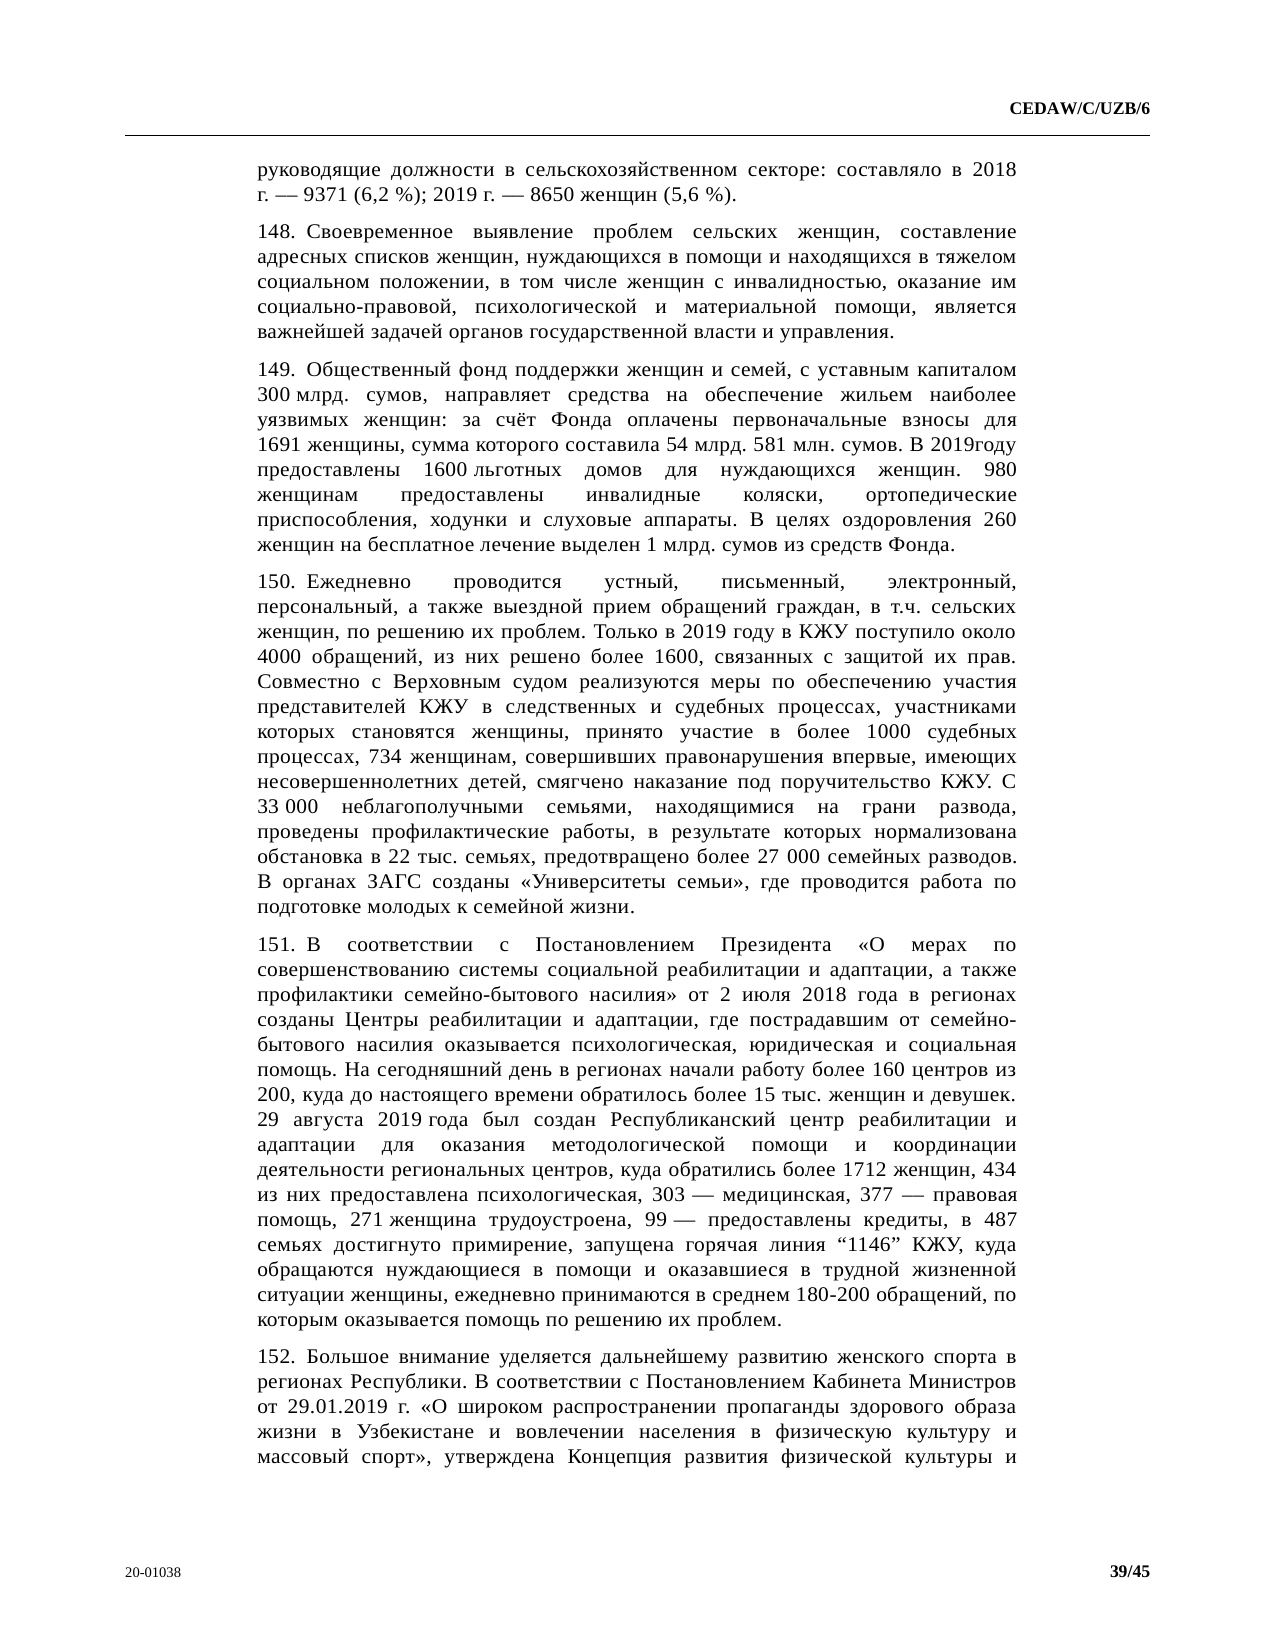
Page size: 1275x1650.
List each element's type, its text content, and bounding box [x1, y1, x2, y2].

text 149. Общественный фонд поддержки женщин и семей, с уставным капиталом 300 млрд. сумов, направляет средства на обеспечение жильем наиболее уязвимых женщин: за счёт Фонда оплачены первоначальные взносы для 1691 женщины, сумма которого составила 54 млрд. 581 млн. сумов. В 2019году предоставлены 1600 льготных домов для нуждающихся женщин. 980 женщинам предоставлены инвалидные коляски, ортопедические приспособления, ходунки и слуховые аппараты. В целях оздоровления 260 женщин на бесплатное лечение выделен 1 млрд. сумов из средств Фонда. [257, 356, 1018, 556]
text 148. Своевременное выявление проблем сельских женщин, составление адресных списков женщин, нуждающихся в помощи и находящихся в тяжелом социальном положении, в том числе женщин с инвалидностью, оказание им социально-правовой, психологической и материальной помощи, является важнейшей задачей органов государственной власти и управления. [257, 218, 1018, 343]
text 151. В соответствии с Постановлением Президента «О мерах по совершенствованию системы социальной реабилитации и адаптации, а также профилактики семейно-бытового насилия» от 2 июля 2018 года в регионах созданы Центры реабилитации и адаптации, где пострадавшим от семейно-бытового насилия оказывается психологическая, юридическая и социальная помощь. На сегодняшний день в регионах начали работу более 160 центров из 200, куда до настоящего времени обратилось более 15 тыс. женщин и девушек. 29 августа 2019 года был создан Республиканский центр реабилитации и адаптации для оказания методологической помощи и координации деятельности региональных центров, куда обратились более 1712 женщин, 434 из них предоставлена психологическая, 303 — медицинская, 377 –– правовая помощь, 271 женщина трудоустроена, 99 — предоставлены кредиты, в 487 семьях достигнуто примирение, запущена горячая линия “1146” КЖУ, куда обращаются нуждающиеся в помощи и оказавшиеся в трудной жизненной ситуации женщины, ежедневно принимаются в среднем 180-200 обращений, по которым оказывается помощь по решению их проблем. [257, 931, 1018, 1331]
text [257, 156, 1018, 206]
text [257, 1343, 1018, 1468]
text 150. Ежедневно проводится устный, письменный, электронный, персональный, а также выездной прием обращений граждан, в т.ч. сельских женщин, по решению их проблем. Только в 2019 году в КЖУ поступило около 4000 обращений, из них решено более 1600, связанных с защитой их прав. Совместно с Верховным судом реализуются меры по обеспечению участия представителей КЖУ в следственных и судебных процессах, участниками которых становятся женщины, принято участие в более 1000 судебных процессах, 734 женщинам, совершивших правонарушения впервые, имеющих несовершеннолетних детей, смягчено наказание под поручительство КЖУ. С 33 000 неблагополучными семьями, находящимися на грани развода, проведены профилактические работы, в результате которых нормализована обстановка в 22 тыс. семьях, предотвращено более 27 000 семейных разводов. В органах ЗАГС созданы «Университеты семьи», где проводится работа по подготовке молодых к семейной жизни. [257, 568, 1018, 918]
